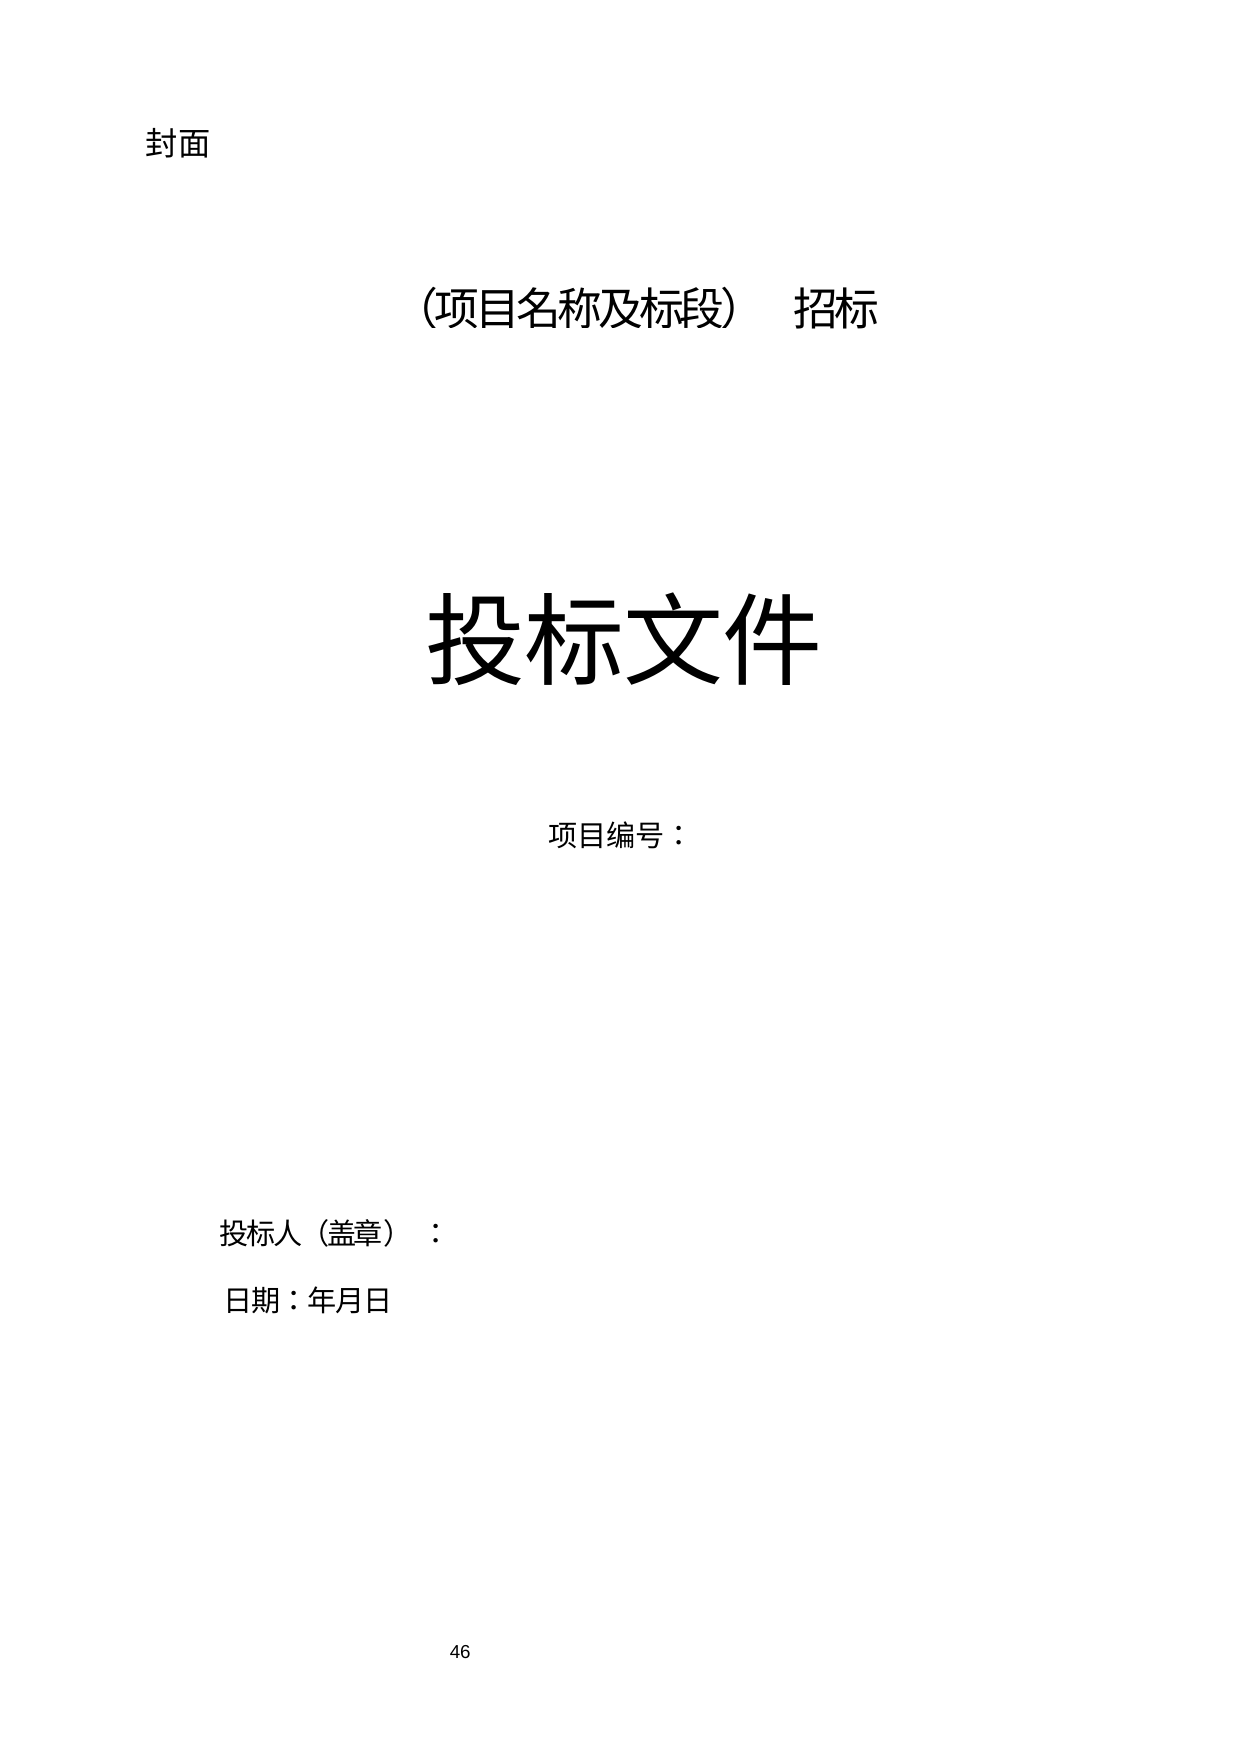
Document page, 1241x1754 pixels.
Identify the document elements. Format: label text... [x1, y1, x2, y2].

text 封面 [145, 123, 1054, 164]
text （项目名称及标段） 招标 [368, 279, 1054, 336]
text 项目编号： [549, 817, 1054, 853]
text 投标人（盖章） ： [219, 1226, 1054, 1283]
text 日期：年月日 [223, 1283, 1054, 1319]
text 投标文件 [425, 578, 1054, 702]
